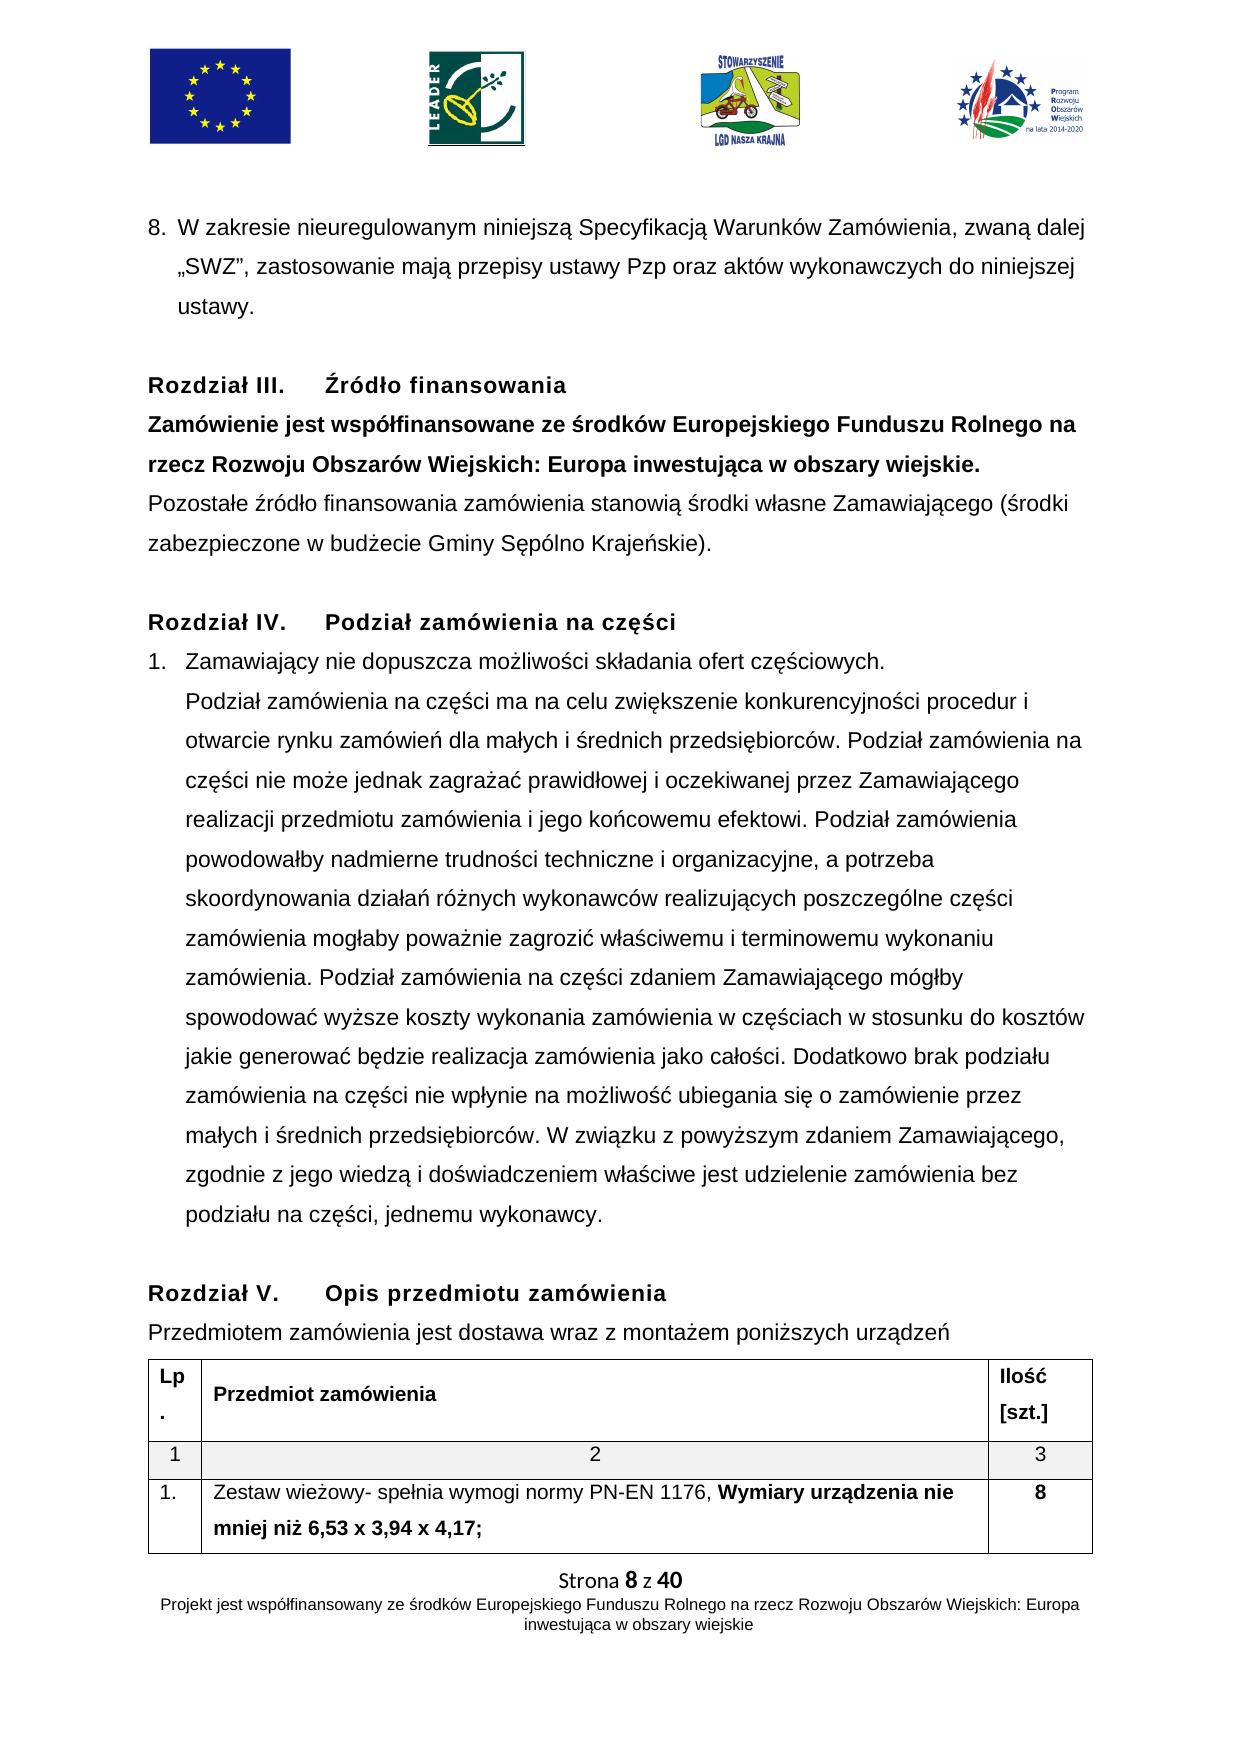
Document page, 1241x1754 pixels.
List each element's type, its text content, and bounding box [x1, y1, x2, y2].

picture [147, 46, 293, 146]
list Podział zamówienia na części ma na celu zwiększenie konkurencyjności procedur i otwarcie rynku zamówień dla małych i średnich przedsiębiorców. Podział zamówienia na części nie może jednak zagrażać prawidłowej i oczekiwanej przez Zamawiającego realizacji przedmiotu zamówienia i jego końcowemu efektowi. Podział zamówienia powodowałby nadmierne trudności techniczne i organizacyjne, a potrzeba skoordynowania działań różnych wykonawców realizujących poszczególne części zamówienia mogłaby poważnie zagrozić właściwemu i terminowemu wykonaniu zamówienia. Podział zamówienia na części zdaniem Zamawiającego mógłby spowodować wyższe koszty wykonania zamówienia w częściach w stosunku do kosztów jakie generować będzie realizacja zamówienia jako całości. Dodatkowo brak podziału zamówienia na części nie wpłynie na możliwość ubiegania się o zamówienie przez małych i średnich przedsiębiorców. W związku z powyższym zdaniem Zamawiającego, zgodnie z jego wiedzą i doświadczeniem właściwe jest udzielenie zamówienia bez podziału na części, jednemu wykonawcy. [185, 688, 1093, 1227]
subtitle Podział zamówienia na części [148, 609, 1093, 635]
table_header Przedmiot zamówienia [202, 1360, 988, 1441]
picture [700, 55, 800, 146]
picture [951, 53, 1093, 147]
table_header Ilość [szt.] [989, 1360, 1092, 1441]
table_cell 8 [989, 1480, 1092, 1553]
table_cell 3 [989, 1442, 1092, 1479]
list Zamawiający nie dopuszcza możliwości składania ofert częściowych. [148, 648, 1093, 674]
list W zakresie nieuregulowanym niniejszą Specyfikacją Warunków Zamówienia, zwaną dalej „SWZ”, zastosowanie mają przepisy ustawy Pzp oraz aktów wykonawczych do niniejszej ustawy. [148, 214, 1093, 319]
picture [428, 51, 525, 146]
text Zamówienie jest współfinansowane ze środków Europejskiego Funduszu Rolnego na rzecz Rozwoju Obszarów Wiejskich: Europa inwestująca w obszary wiejskie. [148, 411, 1093, 477]
table_cell 1. [149, 1480, 201, 1553]
text Przedmiotem zamówienia jest dostawa wraz z montażem poniższych urządzeń [148, 1319, 1093, 1346]
table_cell 2 [202, 1442, 988, 1479]
table_cell 1 [149, 1442, 201, 1479]
text Pozostałe źródło finansowania zamówienia stanowią środki własne Zamawiającego (środki zabezpieczone w budżecie Gminy Sępólno Krajeńskie). [148, 490, 1093, 556]
subtitle Źródło finansowania [148, 372, 1093, 398]
table_header Lp. [149, 1360, 201, 1441]
subtitle Opis przedmiotu zamówienia [148, 1280, 1093, 1306]
